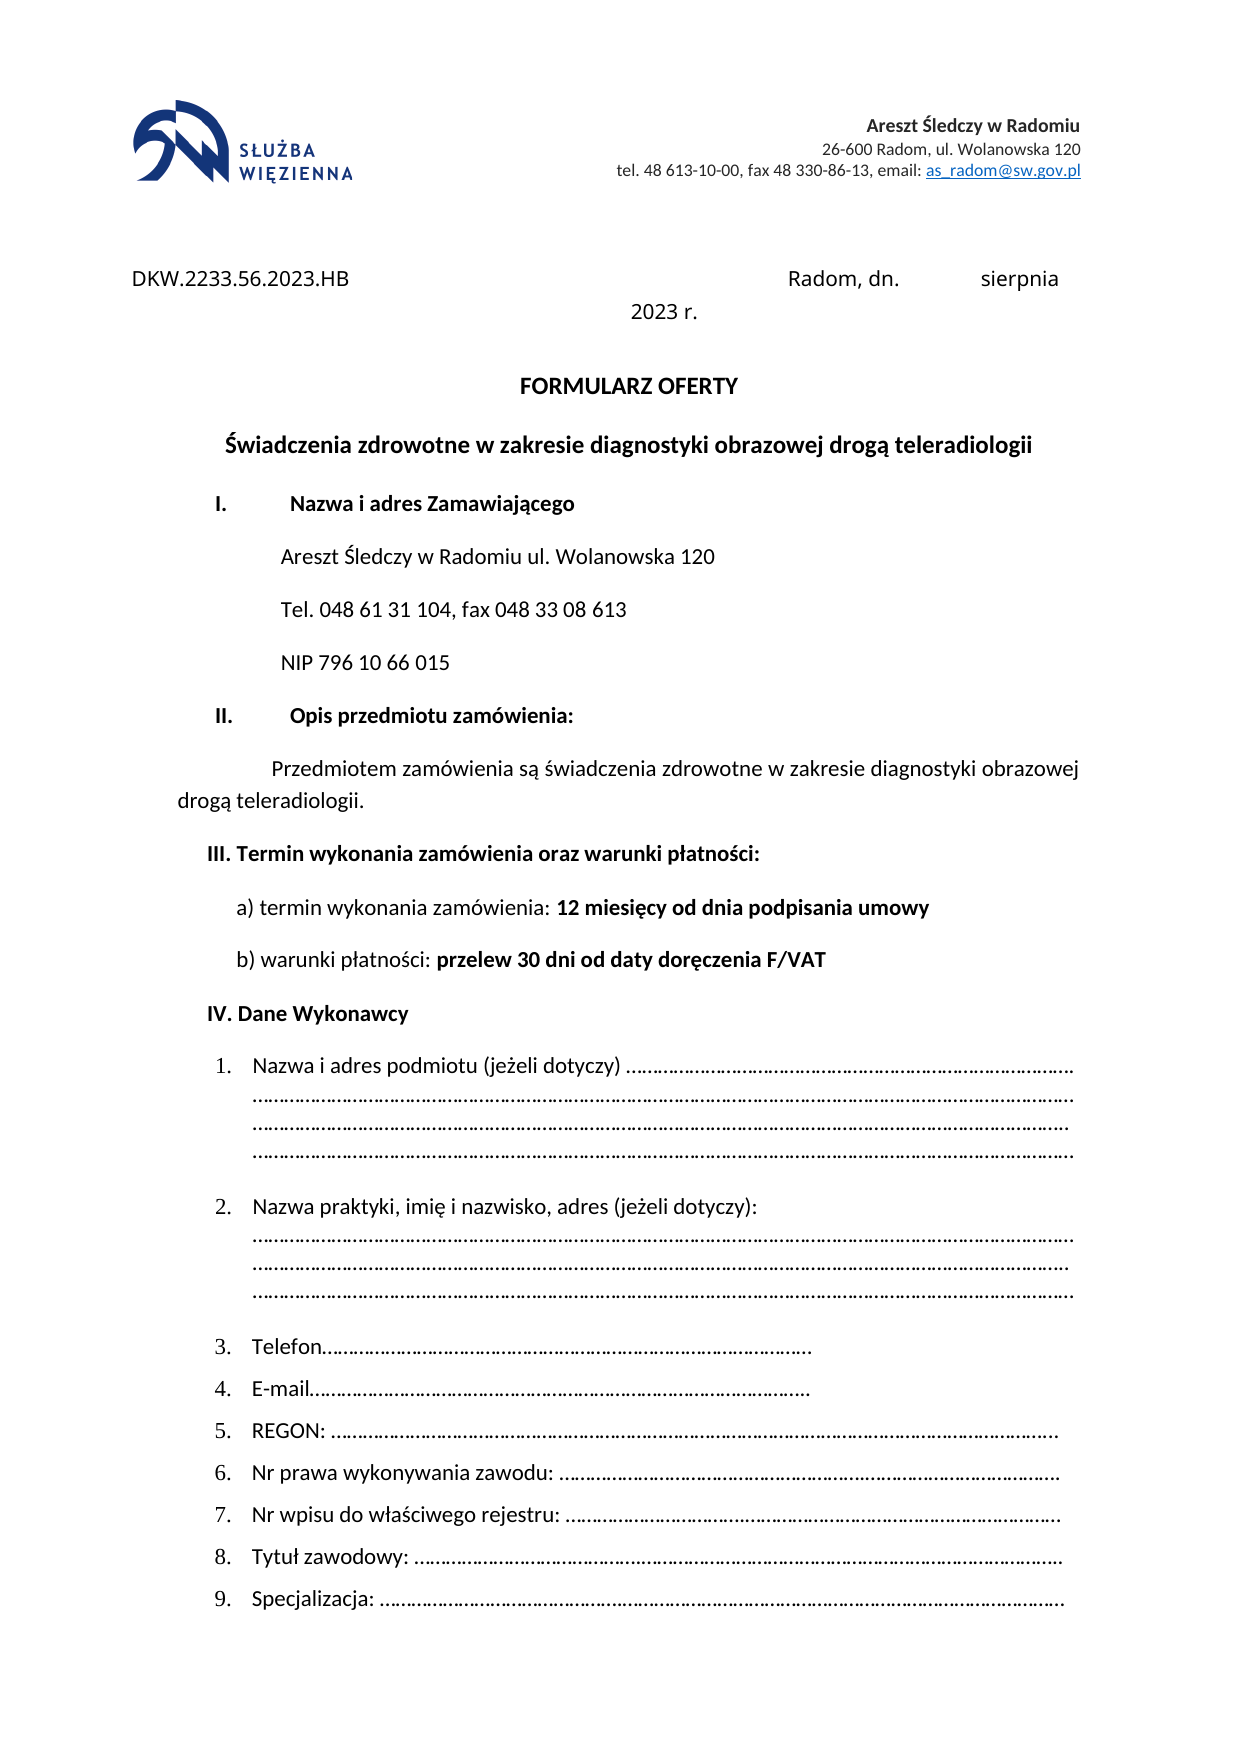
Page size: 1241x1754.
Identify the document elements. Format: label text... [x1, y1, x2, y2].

text IV. Dane Wykonawcy [207, 999, 1081, 1027]
text NIP 796 10 66 015 [281, 648, 1081, 676]
text a) termin wykonania zamówienia: 12 miesięcy od dnia podpisania umowy [236, 893, 1081, 921]
list Nazwa i adres Zamawiającego [215, 489, 1081, 517]
list ………………………………………………………………………………………………………………………………………… [252, 1276, 1081, 1304]
text Przedmiotem zamówienia są świadczenia zdrowotne w zakresie diagnostyki obrazowej drogą teleradiologii. [177, 754, 1081, 814]
text ……………………………………………………………………………………………………………………………………….. [252, 1108, 1081, 1136]
list Opis przedmiotu zamówienia: [215, 701, 1081, 729]
list REGON: ………………………………………………………………………………………………………………………... [214, 1416, 1081, 1444]
text ………………………………………………………………………………………………………………………………………… [252, 1136, 1081, 1164]
list ………………………………………………………………………………………………………………………………………… [252, 1220, 1081, 1248]
list Nr wpisu do właściwego rejestru: …………………………….…………………………………………………… [214, 1500, 1081, 1528]
list Telefon………………………………………………………………………………… [214, 1332, 1081, 1360]
text Tel. 048 61 31 104, fax 048 33 08 613 [281, 595, 1081, 623]
list Tytuł zawodowy: …………………………………….…………………………………………………………………….. [214, 1542, 1081, 1570]
list ……………………………………………………………………………………………………………………………………….. [252, 1248, 1081, 1276]
list Nazwa i adres podmiotu (jeżeli dotyczy) …………………………………………………………………………. [215, 1052, 1081, 1080]
text ………………………………………………………………………………………………………………………………………… [252, 1080, 1081, 1108]
subtitle Świadczenia zdrowotne w zakresie diagnostyki obrazowej drogą teleradiologii [177, 429, 1081, 460]
text Areszt Śledczy w Radomiu ul. Wolanowska 120 [281, 542, 1081, 570]
text b) warunki płatności: przelew 30 dni od daty doręczenia F/VAT [236, 946, 1081, 974]
list Nazwa praktyki, imię i nazwisko, adres (jeżeli dotyczy): [215, 1192, 1081, 1220]
list Nr prawa wykonywania zawodu: ………………………………………………….………………………………. [214, 1458, 1081, 1486]
table_header DKW.2233.56.2023.HB [131, 264, 631, 329]
text FORMULARZ OFERTY [177, 370, 1081, 400]
text III. Termin wykonania zamówienia oraz warunki płatności: [207, 839, 1081, 868]
picture [133, 100, 353, 184]
list Specjalizacja: ……………………………………….………………………………………………………………………… [214, 1584, 1081, 1612]
list E-mail………………………………………………………………………………….. [214, 1374, 1081, 1402]
table_header Radom, dn. sierpnia 2023 r. [631, 264, 1081, 329]
